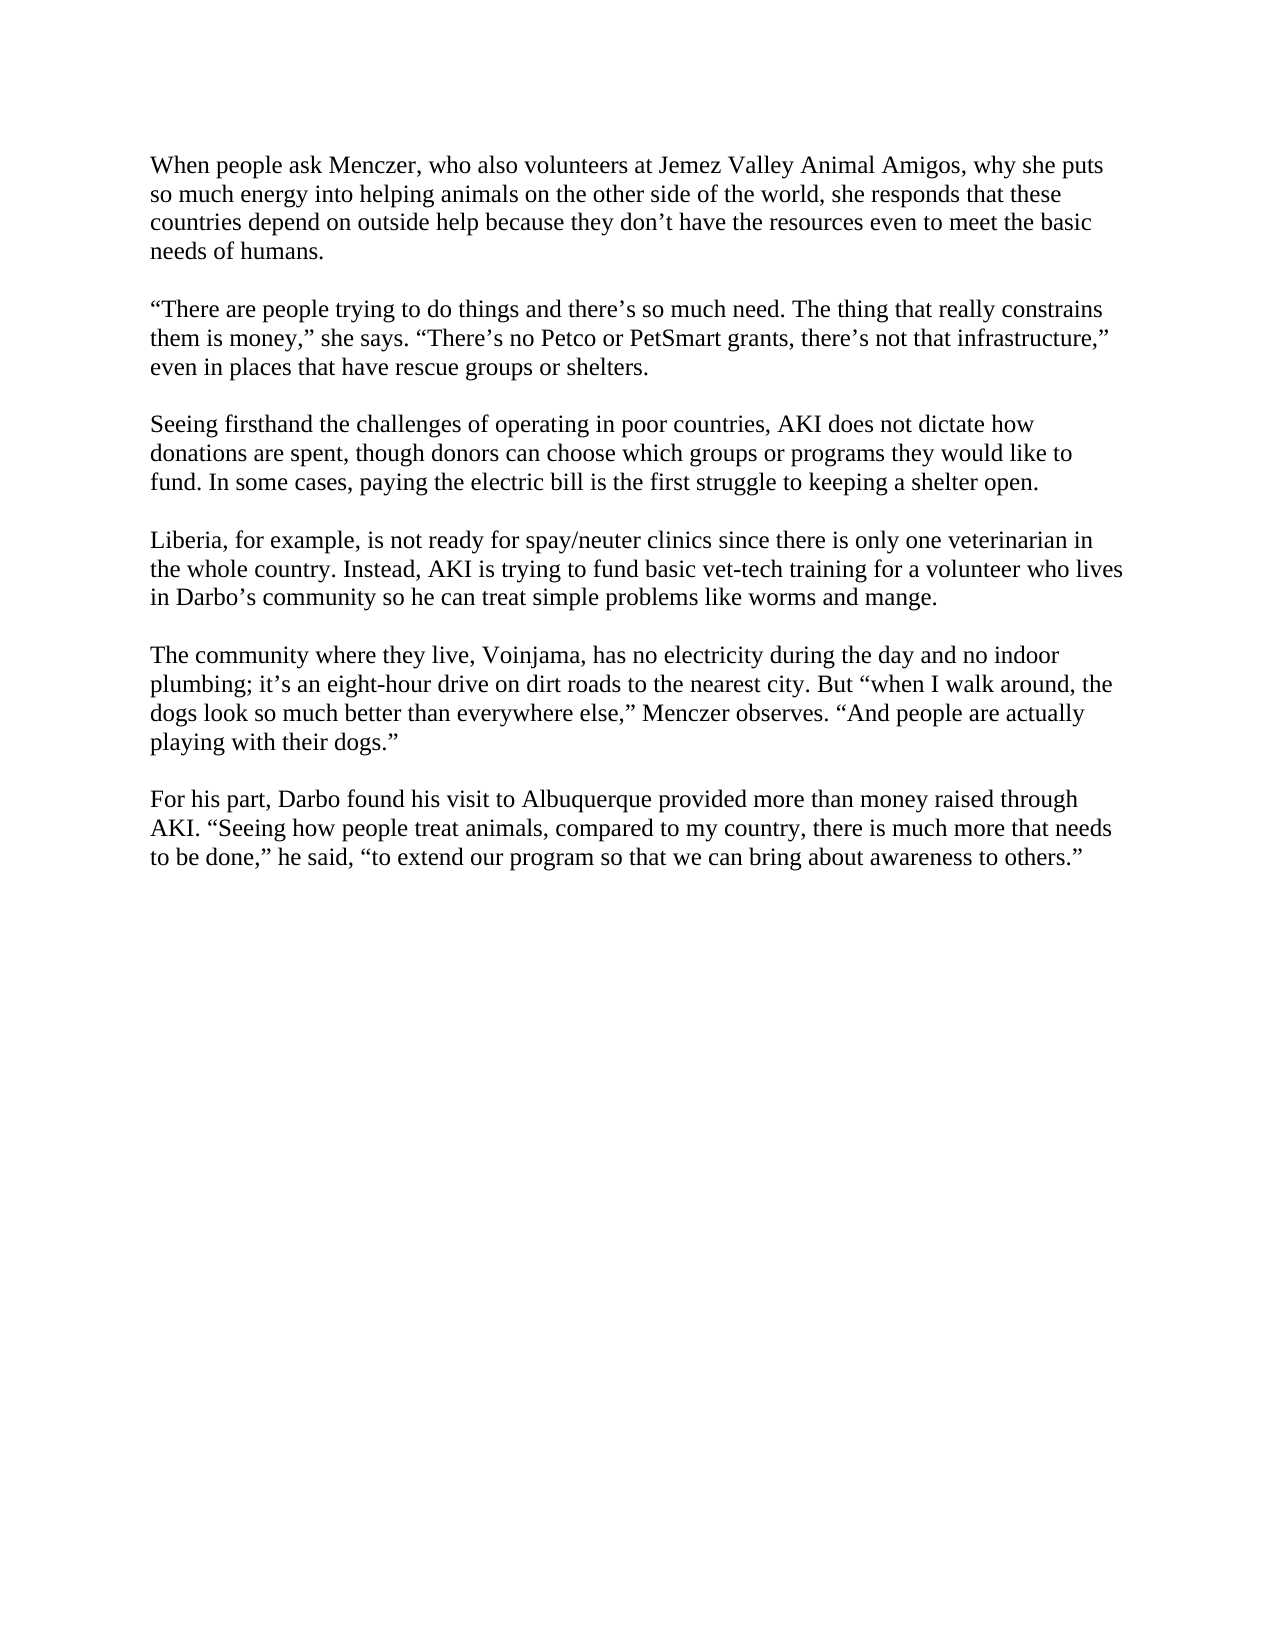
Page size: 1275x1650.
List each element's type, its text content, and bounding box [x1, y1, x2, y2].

text The community where they live, Voinjama, has no electricity during the day and no indoor plumbing; it’s an eight-hour drive on dirt roads to the nearest city. But “when I walk around, the dogs look so much better than everywhere else,” Menczer observes. “And people are actually playing with their dogs.” [150, 640, 1125, 755]
text Liberia, for example, is not ready for spay/neuter clinics since there is only one veterinarian in the whole country. Instead, AKI is trying to fund basic vet-tech training for a volunteer who lives in Darbo’s community so he can treat simple problems like worms and mange. [150, 525, 1125, 611]
text “There are people trying to do things and there’s so much need. The thing that really constrains them is money,” she says. “There’s no Petco or PetSmart grants, there’s not that infrastructure,” even in places that have rescue groups or shelters. [150, 294, 1125, 380]
text For his part, Darbo found his visit to Albuquerque provided more than money raised through AKI. “Seeing how people treat animals, compared to my country, there is much more that needs to be done,” he said, “to extend our program so that we can bring about awareness to others.” [150, 784, 1125, 871]
text Seeing firsthand the challenges of operating in poor countries, AKI does not dictate how donations are spent, though donors can choose which groups or programs they would like to fund. In some cases, paying the electric bill is the first struggle to keeping a shelter open. [150, 409, 1125, 496]
text When people ask Menczer, who also volunteers at Jemez Valley Animal Amigos, why she puts so much energy into helping animals on the other side of the world, she responds that these countries depend on outside help because they don’t have the resources even to meet the basic needs of humans. [150, 150, 1125, 265]
